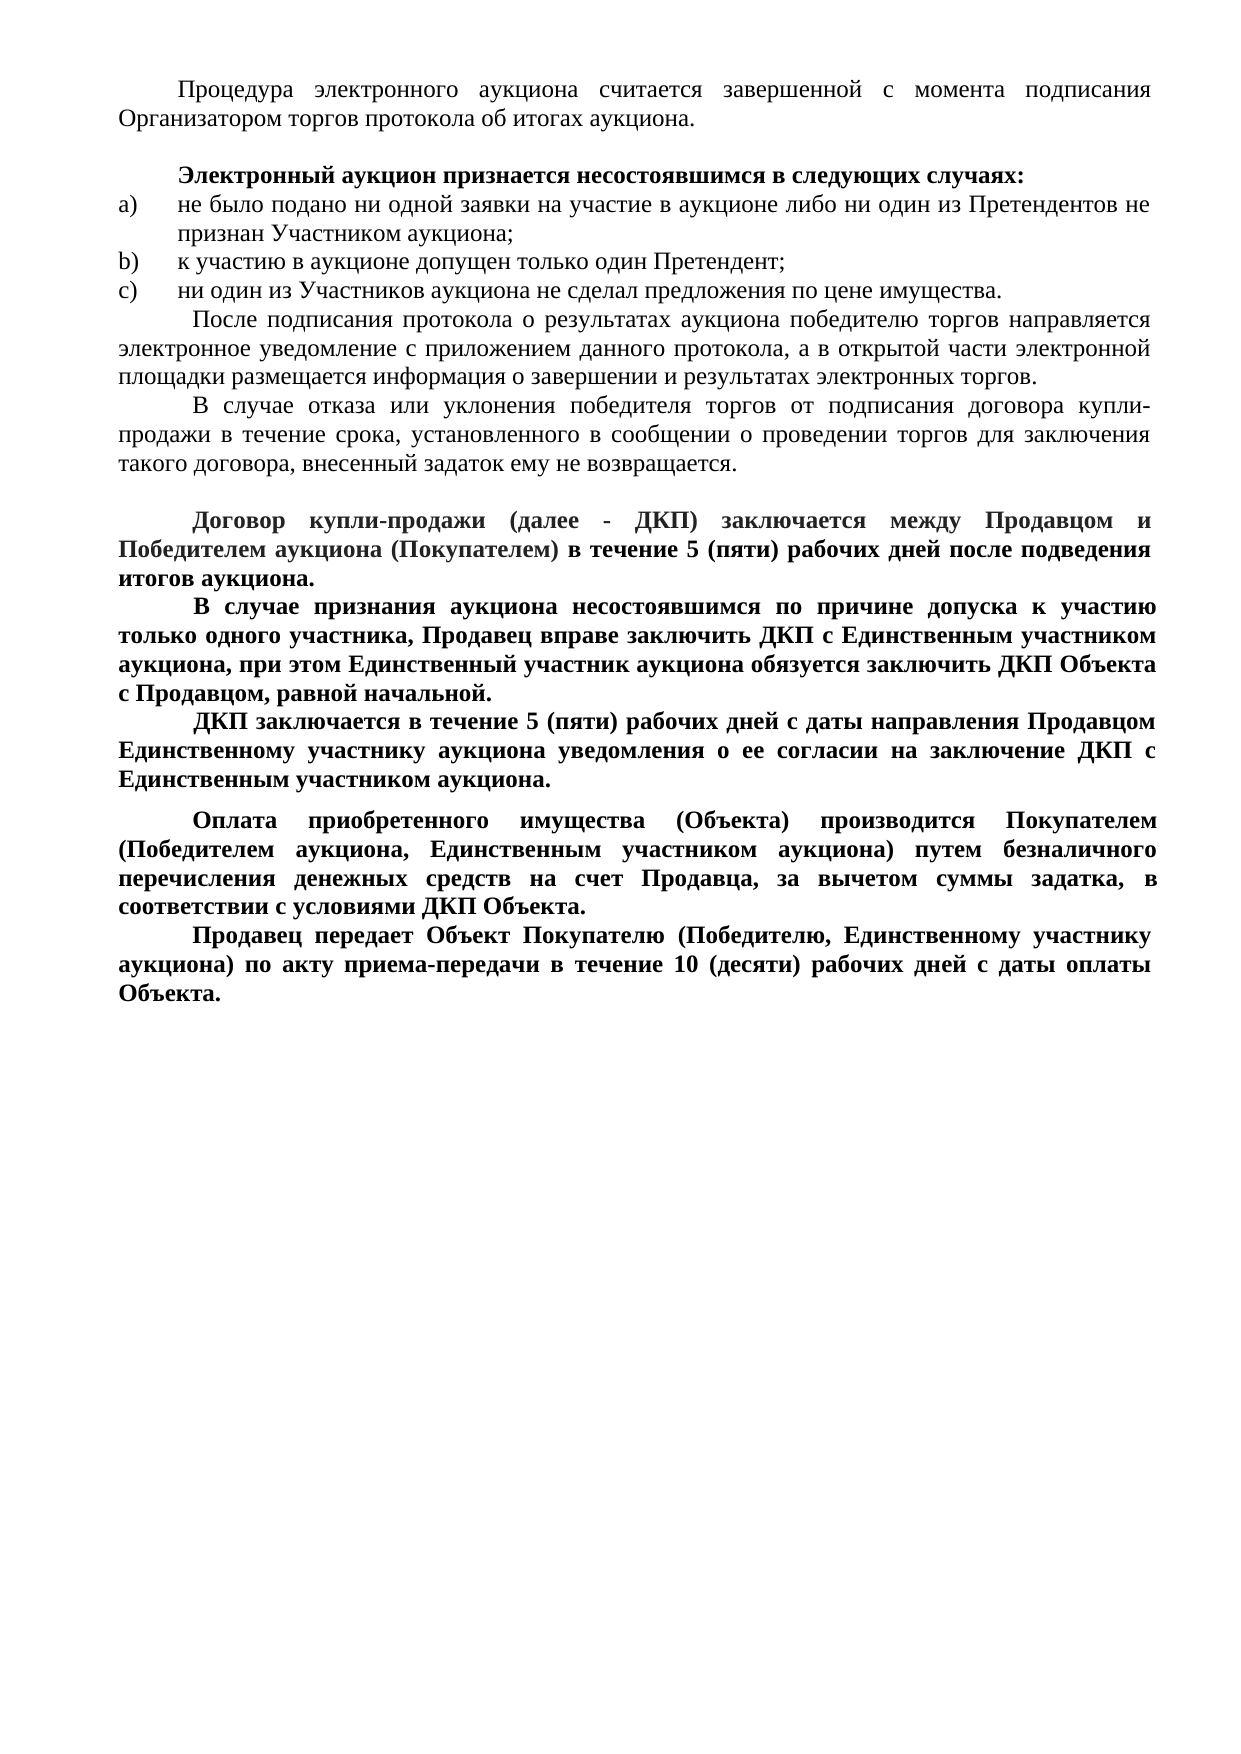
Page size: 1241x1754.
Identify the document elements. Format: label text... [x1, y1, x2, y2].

text В случае признания аукциона несостоявшимся по причине допуска к участию только одного участника, Продавец вправе заключить ДКП с Единственным участником аукциона, при этом Единственный участник аукциона обязуется заключить ДКП Объекта с Продавцом, равной начальной. [118, 591, 1157, 706]
list не было подано ни одной заявки на участие в аукционе либо ни один из Претендентов не признан Участником аукциона; [118, 189, 1152, 246]
text Продавец передает Объект Покупателю (Победителю, Единственному участнику аукциона) по акту приема-передачи в течение 10 (десяти) рабочих дней с даты оплаты Объекта. [118, 920, 1152, 1006]
text В случае отказа или уклонения победителя торгов от подписания договора купли-продажи в течение срока, установленного в сообщении о проведении торгов для заключения такого договора, внесенный задаток ему не возвращается. [118, 390, 1152, 476]
list Оплата приобретенного имущества (Объекта) производится Покупателем (Победителем аукциона, Единственным участником аукциона) путем безналичного перечисления денежных средств на счет Продавца, за вычетом суммы задатка, в соответствии с условиями ДКП Объекта. [118, 805, 1157, 920]
text Процедура электронного аукциона считается завершенной с момента подписания Организатором торгов протокола об итогах аукциона. [118, 74, 1152, 131]
text После подписания протокола о результатах аукциона победителю торгов направляется электронное уведомление с приложением данного протокола, а в открытой части электронной площадки размещается информация о завершении и результатах электронных торгов. [118, 304, 1152, 390]
text ДКП заключается в течение 5 (пяти) рабочих дней с даты направления Продавцом Единственному участнику аукциона уведомления о ее согласии на заключение ДКП с Единственным участником аукциона. [118, 706, 1157, 793]
list к участию в аукционе допущен только один Претендент; [118, 246, 1152, 275]
text Электронный аукцион признается несостоявшимся в следующих случаях: [118, 160, 1152, 189]
list ни один из Участников аукциона не сделал предложения по цене имущества. [118, 275, 1152, 304]
text Договор купли-продажи (далее - ДКП) заключается между Продавцом и Победителем аукциона (Покупателем) в течение 5 (пяти) рабочих дней после подведения итогов аукциона. [118, 505, 1152, 591]
